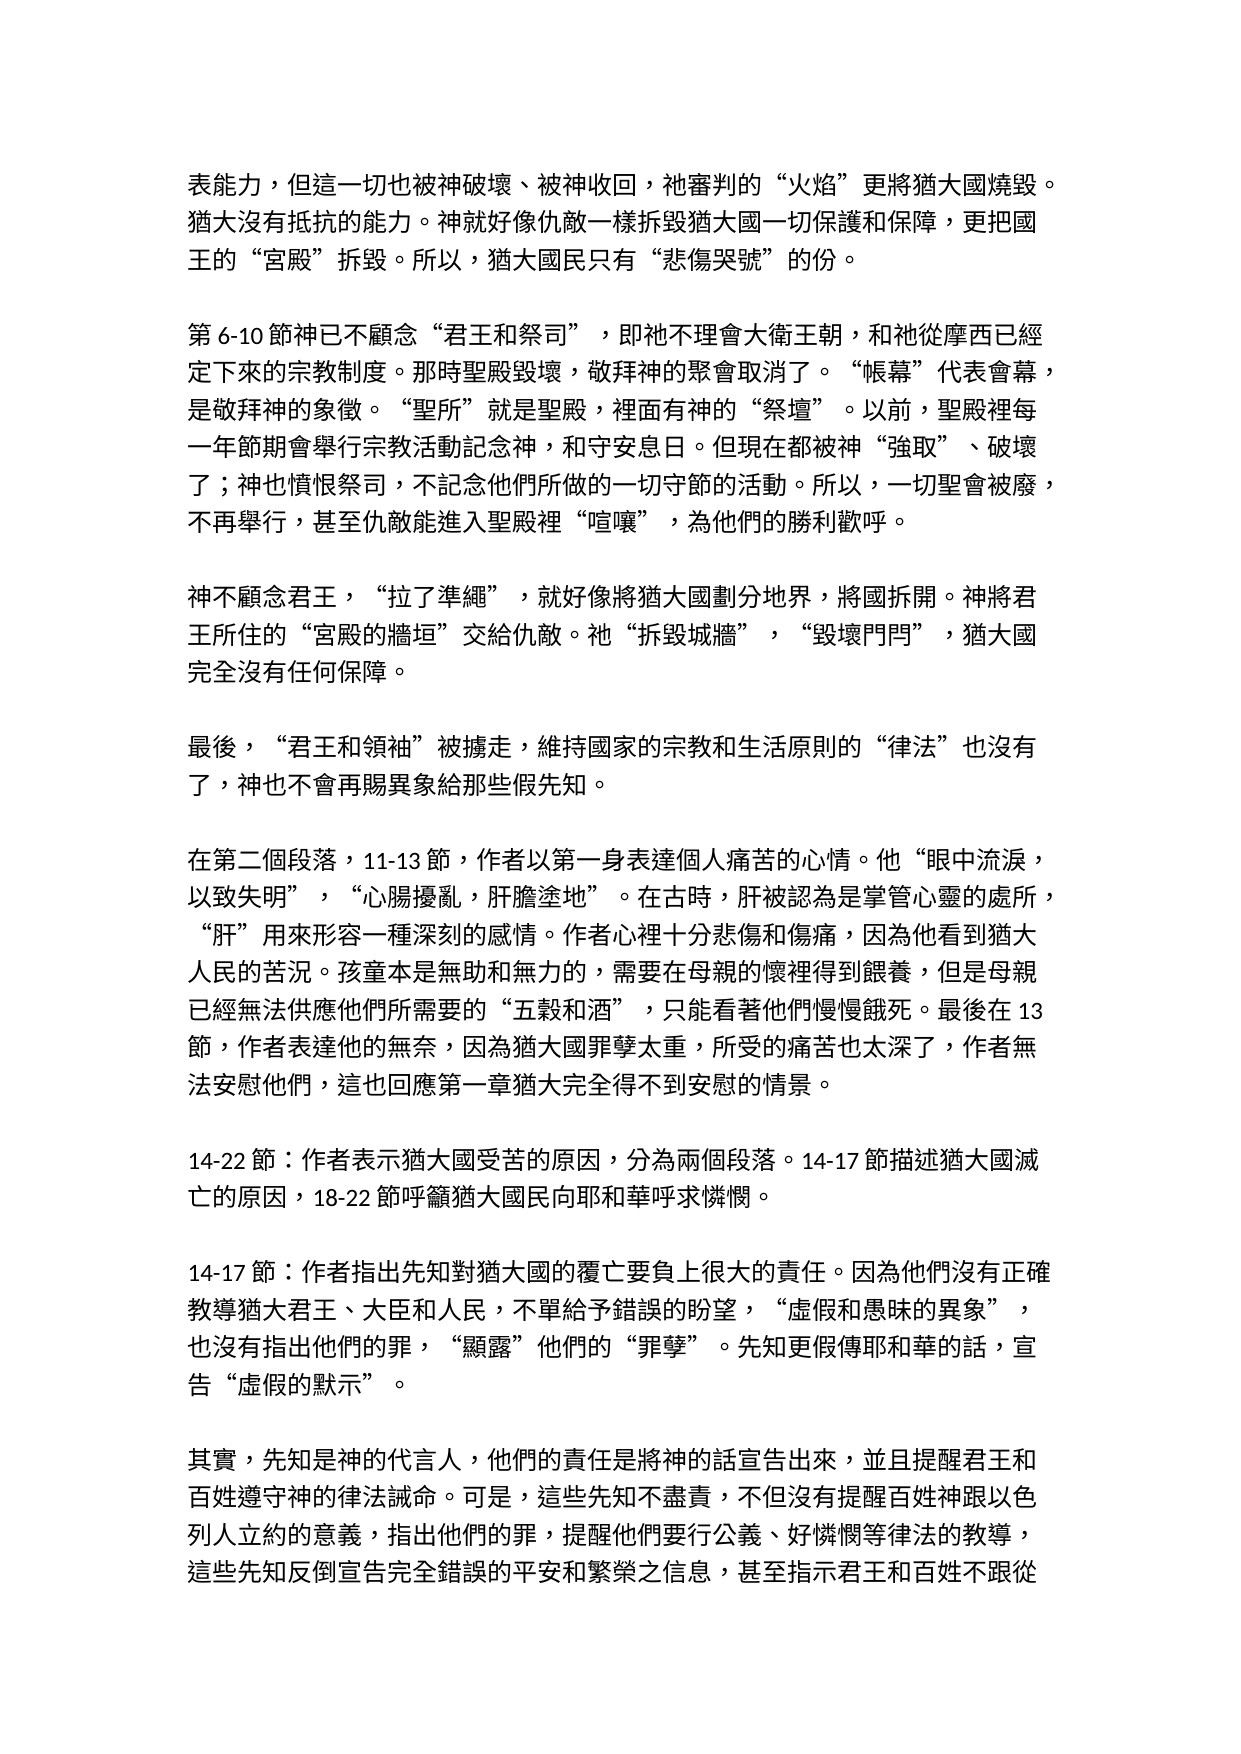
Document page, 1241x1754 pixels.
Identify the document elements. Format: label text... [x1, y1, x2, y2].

text 神不顧念君王，“拉了準繩”，就好像將猶大國劃分地界，將國拆開。神將君王所住的“宮殿的牆垣”交給仇敵。祂“拆毀城牆”，“毀壞門閂”，猶大國完全沒有任何保障。 [187, 577, 1053, 689]
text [187, 1439, 1053, 1589]
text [187, 164, 1053, 277]
text 14-17節：作者指出先知對猶大國的覆亡要負上很大的責任。因為他們沒有正確教導猶大君王、大臣和人民，不單給予錯誤的盼望，“虛假和愚昧的異象”，也沒有指出他們的罪，“顯露”他們的“罪孽”。先知更假傳耶和華的話，宣告“虛假的默示”。 [187, 1252, 1053, 1402]
text 最後，“君王和領袖”被擄走，維持國家的宗教和生活原則的“律法”也沒有了，神也不會再賜異象給那些假先知。 [187, 727, 1053, 802]
text 14-22節：作者表示猶大國受苦的原因，分為兩個段落。14-17節描述猶大國滅亡的原因，18-22節呼籲猶大國民向耶和華呼求憐憫。 [187, 1139, 1053, 1214]
text 在第二個段落，11-13節，作者以第一身表達個人痛苦的心情。他“眼中流淚，以致失明”，“心腸擾亂，肝膽塗地”。在古時，肝被認為是掌管心靈的處所，“肝”用來形容一種深刻的感情。作者心裡十分悲傷和傷痛，因為他看到猶大人民的苦況。孩童本是無助和無力的，需要在母親的懷裡得到餵養，但是母親已經無法供應他們所需要的“五穀和酒”，只能看著他們慢慢餓死。最後在13節，作者表達他的無奈，因為猶大國罪孽太重，所受的痛苦也太深了，作者無法安慰他們，這也回應第一章猶大完全得不到安慰的情景。 [187, 839, 1053, 1102]
text 第6-10節神已不顧念“君王和祭司”，即祂不理會大衛王朝，和祂從摩西已經定下來的宗教制度。那時聖殿毀壞，敬拜神的聚會取消了。“帳幕”代表會幕，是敬拜神的象徵。“聖所”就是聖殿，裡面有神的“祭壇”。以前，聖殿裡每一年節期會舉行宗教活動記念神，和守安息日。但現在都被神“強取”、破壞了；神也憤恨祭司，不記念他們所做的一切守節的活動。所以，一切聖會被廢，不再舉行，甚至仇敵能進入聖殿裡“喧嚷”，為他們的勝利歡呼。 [187, 314, 1053, 539]
